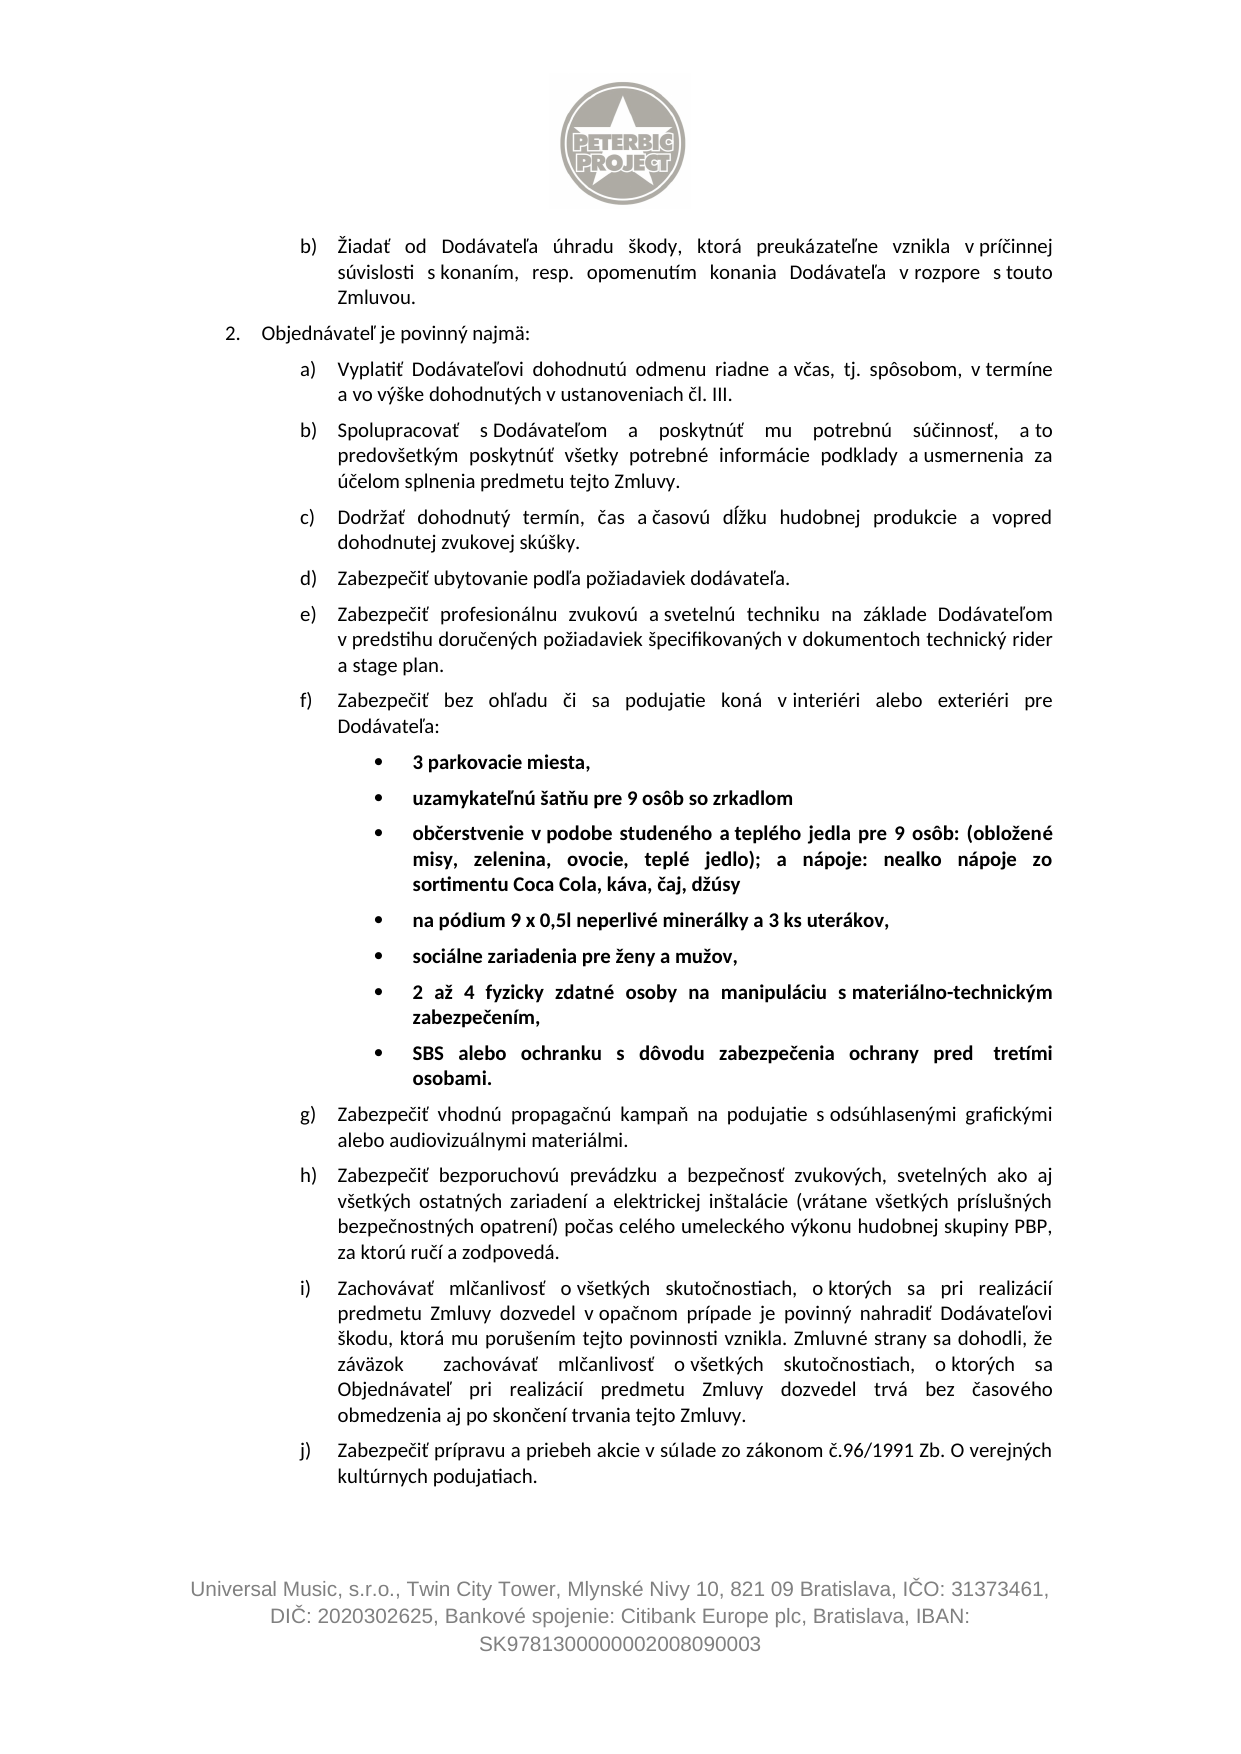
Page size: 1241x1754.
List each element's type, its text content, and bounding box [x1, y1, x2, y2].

list na pódium 9 x 0,5l neperlivé minerálky a 3 ks uterákov, [375, 907, 1053, 933]
list Zabezpečiť prípravu a priebeh akcie v súlade zo zákonom č.96/1991 Zb. O verejných kultúrnych podujatiach. [300, 1438, 1053, 1488]
list SBS alebo ochranku s dôvodu zabezpečenia ochrany pred tretími osobami. [375, 1040, 1053, 1091]
list 2 až 4 fyzicky zdatné osoby na manipuláciu s materiálno-technickým zabezpečením, [375, 979, 1053, 1030]
list Zachovávať mlčanlivosť o všetkých skutočnostiach, o ktorých sa pri realizácií predmetu Zmluvy dozvedel v opačnom prípade je povinný nahradiť Dodávateľovi škodu, ktorá mu porušením tejto povinnosti vznikla. Zmluvné strany sa dohodli, že záväzok zachovávať mlčanlivosť o všetkých skutočnostiach, o ktorých sa Objednávateľ pri realizácií predmetu Zmluvy dozvedel trvá bez časového obmedzenia aj po skončení trvania tejto Zmluvy. [300, 1275, 1053, 1427]
list Zabezpečiť profesionálnu zvukovú a svetelnú techniku na základe Dodávateľom v predstihu doručených požiadaviek špecifikovaných v dokumentoch technický rider a stage plan. [300, 601, 1053, 677]
list sociálne zariadenia pre ženy a mužov, [375, 943, 1053, 968]
list Zabezpečiť bez ohľadu či sa podujatie koná v interiéri alebo exteriéri pre Dodávateľa: [300, 688, 1053, 738]
list Dodržať dohodnutý termín, čas a časovú dĺžku hudobnej produkcie a vopred dohodnutej zvukovej skúšky. [300, 504, 1053, 555]
list Objednávateľ je povinný najmä: [225, 320, 1053, 346]
list občerstvenie v podobe studeného a teplého jedla pre 9 osôb: (obložené misy, zelenina, ovocie, teplé jedlo); a nápoje: nealko nápoje zo sortimentu Coca Cola, káva, čaj, džúsy [375, 821, 1053, 897]
list uzamykateľnú šatňu pre 9 osôb so zrkadlom [375, 785, 1053, 810]
picture [548, 73, 692, 209]
list Zabezpečiť ubytovanie podľa požiadaviek dodávateľa. [300, 565, 1053, 591]
list Zabezpečiť vhodnú propagačnú kampaň na podujatie s odsúhlasenými grafickými alebo audiovizuálnymi materiálmi. [300, 1101, 1053, 1152]
list Žiadať od Dodávateľa úhradu škody, ktorá preukázateľne vznikla v príčinnej súvislosti s konaním, resp. opomenutím konania Dodávateľa v rozpore s touto Zmluvou. [300, 233, 1053, 310]
list Zabezpečiť bezporuchovú prevádzku a bezpečnosť zvukových, svetelných ako aj všetkých ostatných zariadení a elektrickej inštalácie (vrátane všetkých príslušných bezpečnostných opatrení) počas celého umeleckého výkonu hudobnej skupiny PBP, za ktorú ručí a zodpovedá. [300, 1163, 1053, 1264]
list Spolupracovať s Dodávateľom a poskytnúť mu potrebnú súčinnosť, a to predovšetkým poskytnúť všetky potrebné informácie podklady a usmernenia za účelom splnenia predmetu tejto Zmluvy. [300, 417, 1053, 493]
list Vyplatiť Dodávateľovi dohodnutú odmenu riadne a včas, tj. spôsobom, v termíne a vo výške dohodnutých v ustanoveniach čl. III. [300, 356, 1053, 407]
list 3 parkovacie miesta, [375, 749, 1053, 774]
